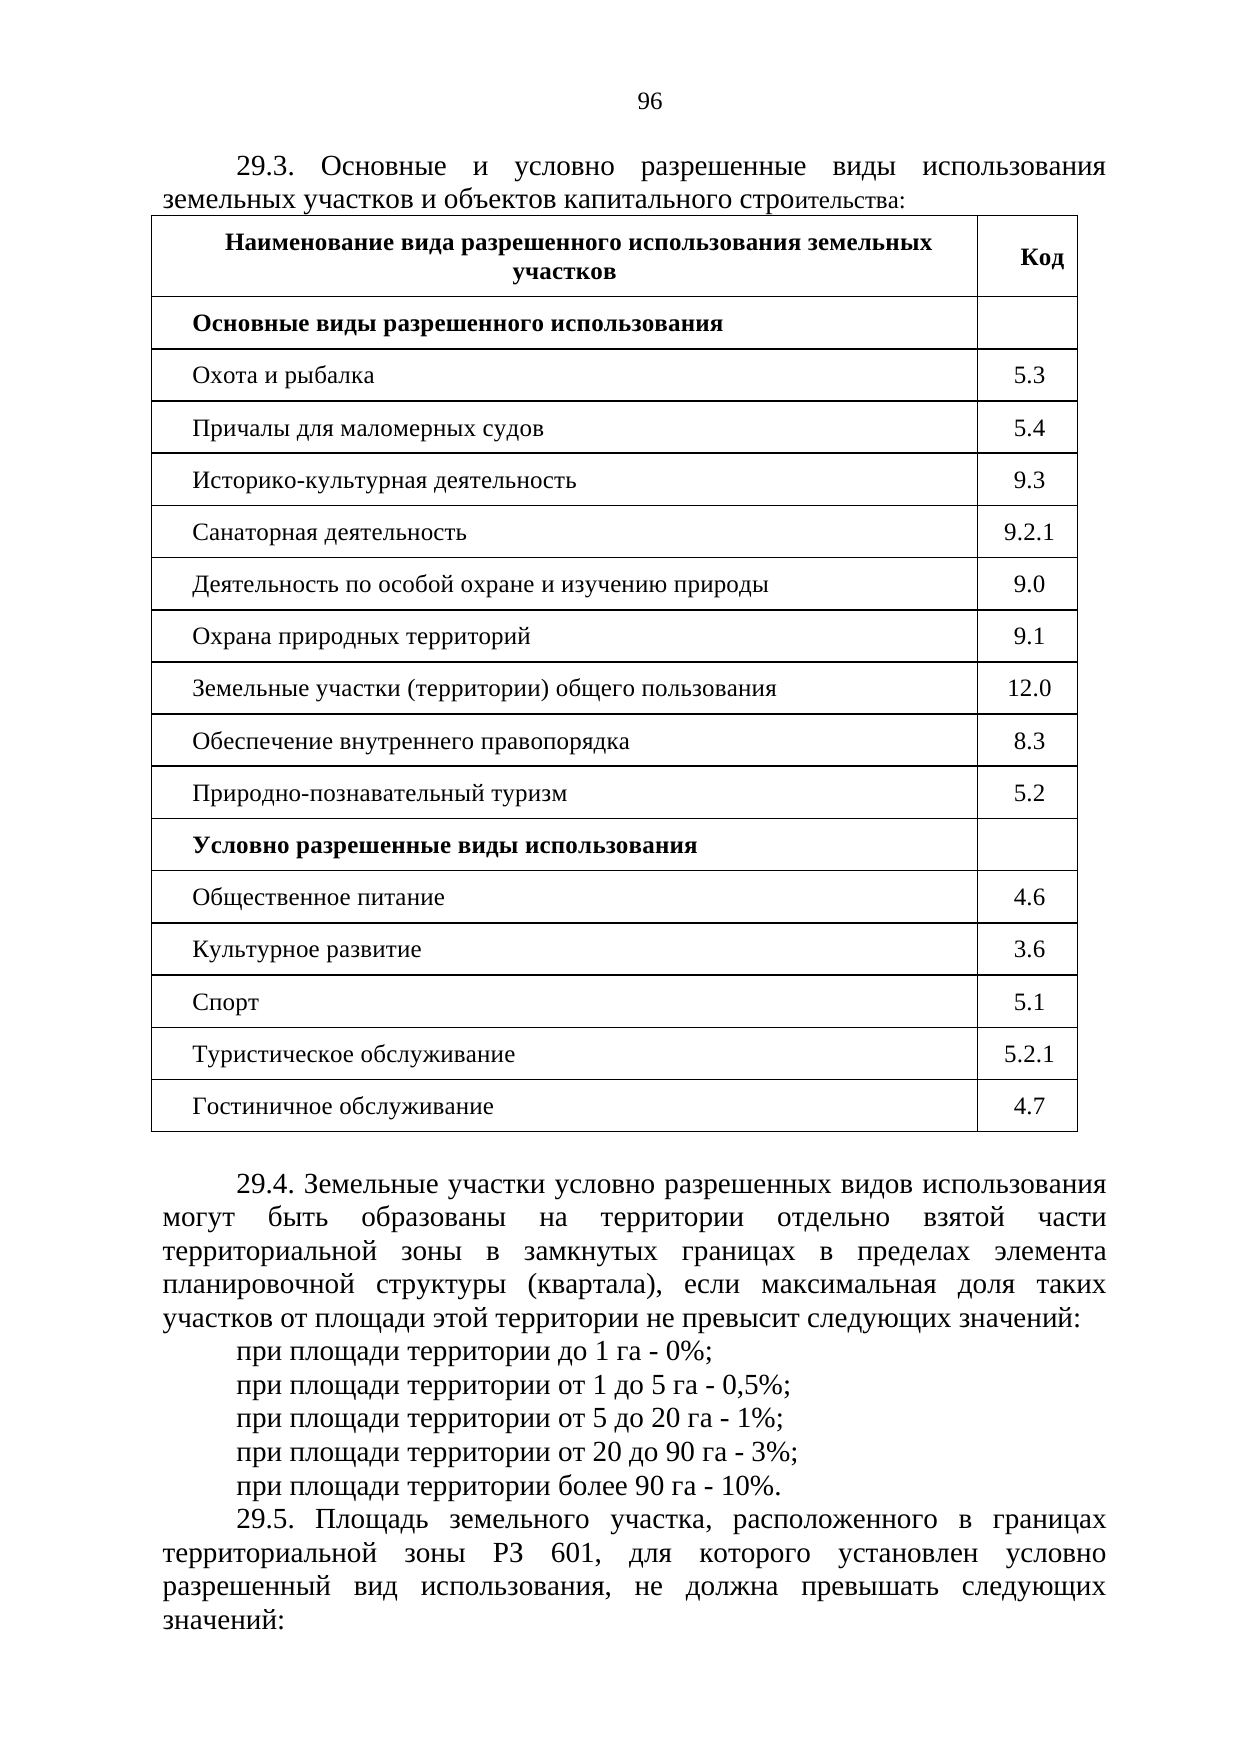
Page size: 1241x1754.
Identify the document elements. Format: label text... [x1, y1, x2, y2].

table_cell Причалы для маломерных судов [152, 402, 977, 452]
text 29.4. Земельные участки условно разрешенных видов использования могут быть образованы на территории отдельно взятой части территориальной зоны в замкнутых границах в пределах элемента планировочной структуры (квартала), если максимальная доля таких участков от площади этой территории не превысит следующих значений: [162, 1166, 1107, 1333]
table_cell 3.6 [978, 924, 1077, 974]
table_cell Туристическое обслуживание [152, 1028, 977, 1078]
table_cell 8.3 [978, 715, 1077, 765]
text 29.5. Площадь земельного участка, расположенного в границах территориальной зоны РЗ 601, для которого установлен условно разрешенный вид использования, не должна превышать следующих значений: [162, 1501, 1107, 1635]
table_cell Охота и рыбалка [152, 350, 977, 400]
table_cell 12.0 [978, 663, 1077, 713]
table_cell 9.0 [978, 558, 1077, 609]
table_cell Санаторная деятельность [152, 506, 977, 557]
table_cell Природно-познавательный туризм [152, 767, 977, 818]
table_cell Спорт [152, 976, 977, 1026]
table_cell 5.4 [978, 402, 1077, 452]
table_cell [978, 297, 1077, 348]
text при площади территории от 5 до 20 га - 1%; [162, 1401, 1107, 1434]
text 29.3. Основные и условно разрешенные виды использования земельных участков и объектов капитального строительства: [162, 148, 1107, 215]
table_header Наименование вида разрешенного использования земельных участков [152, 216, 977, 296]
text при площади территории более 90 га - 10%. [162, 1468, 1107, 1501]
table_cell 5.2.1 [978, 1028, 1077, 1078]
table_cell Культурное развитие [152, 924, 977, 974]
text при площади территории до 1 га - 0%; [162, 1333, 1107, 1367]
table_cell 4.7 [978, 1080, 1077, 1131]
table_cell 9.1 [978, 611, 1077, 661]
table_cell Охрана природных территорий [152, 611, 977, 661]
table_cell Деятельность по особой охране и изучению природы [152, 558, 977, 609]
table_cell 5.3 [978, 350, 1077, 400]
table_header Код [978, 216, 1077, 296]
table_cell 9.2.1 [978, 506, 1077, 557]
table_cell 9.3 [978, 454, 1077, 504]
table_cell Историко-культурная деятельность [152, 454, 977, 504]
table_cell Условно разрешенные виды использования [152, 819, 977, 870]
table_cell 4.6 [978, 871, 1077, 922]
table_cell Общественное питание [152, 871, 977, 922]
table_cell 5.1 [978, 976, 1077, 1026]
table_cell Гостиничное обслуживание [152, 1080, 977, 1131]
table_cell Обеспечение внутреннего правопорядка [152, 715, 977, 765]
text при площади территории от 20 до 90 га - 3%; [162, 1434, 1107, 1468]
table_cell Основные виды разрешенного использования [152, 297, 977, 348]
text при площади территории от 1 до 5 га - 0,5%; [162, 1367, 1107, 1401]
table_cell [978, 819, 1077, 870]
table_cell 5.2 [978, 767, 1077, 818]
table_cell Земельные участки (территории) общего пользования [152, 663, 977, 713]
